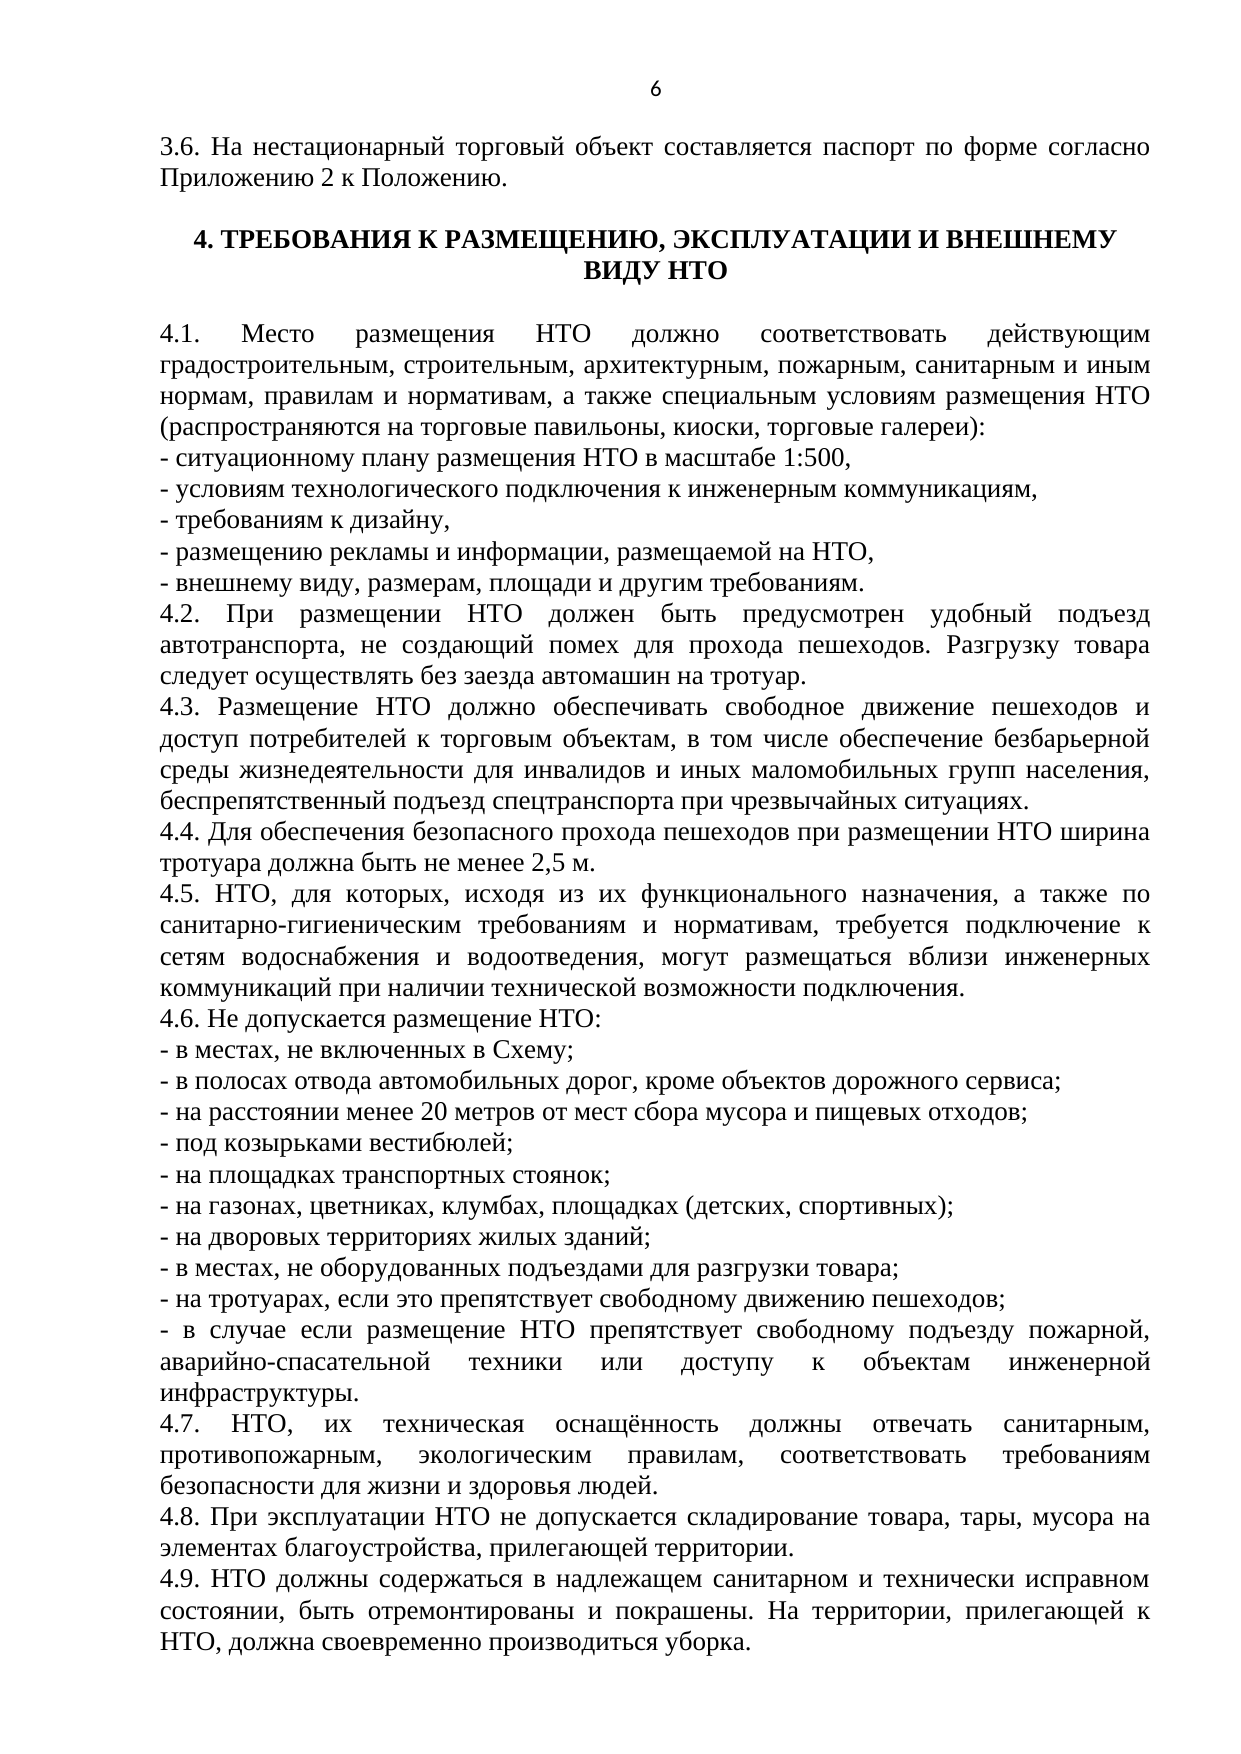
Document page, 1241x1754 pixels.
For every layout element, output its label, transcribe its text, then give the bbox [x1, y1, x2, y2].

text 4.7. НТО, их техническая оснащённость должны отвечать санитарным, противопожарным, экологическим правилам, соответствовать требованиям безопасности для жизни и здоровья людей. [159, 1407, 1152, 1500]
text 4.6. Не допускается размещение НТО: [159, 1002, 1152, 1033]
text 4.8. При эксплуатации НТО не допускается складирование товара, тары, мусора на элементах благоустройства, прилегающей территории. [159, 1500, 1152, 1563]
text - на площадках транспортных стоянок; [159, 1158, 1152, 1189]
text - в местах, не включенных в Схему; [159, 1033, 1152, 1064]
text - под козырьками вестибюлей; [159, 1127, 1152, 1158]
text 4.1. Место размещения НТО должно соответствовать действующим градостроительным, строительным, архитектурным, пожарным, санитарным и иным нормам, правилам и нормативам, а также специальным условиям размещения НТО (распространяются на торговые павильоны, киоски, торговые галереи): [159, 317, 1152, 441]
text 4.3. Размещение НТО должно обеспечивать свободное движение пешеходов и доступ потребителей к торговым объектам, в том числе обеспечение безбарьерной среды жизнедеятельности для инвалидов и иных маломобильных групп населения, беспрепятственный подъезд спецтранспорта при чрезвычайных ситуациях. [159, 691, 1152, 815]
text 4.9. НТО должны содержаться в надлежащем санитарном и технически исправном состоянии, быть отремонтированы и покрашены. На территории, прилегающей к НТО, должна своевременно производиться уборка. [159, 1563, 1152, 1656]
text - на расстоянии менее 20 метров от мест сбора мусора и пищевых отходов; [159, 1095, 1152, 1127]
text 4.2. При размещении НТО должен быть предусмотрен удобный подъезд автотранспорта, не создающий помех для прохода пешеходов. Разгрузку товара следует осуществлять без заезда автомашин на тротуар. [159, 597, 1152, 691]
text 4.5. НТО, для которых, исходя из их функционального назначения, а также по санитарно-гигиеническим требованиям и нормативам, требуется подключение к сетям водоснабжения и водоотведения, могут размещаться вблизи инженерных коммуникаций при наличии технической возможности подключения. [159, 877, 1152, 1002]
text 4.4. Для обеспечения безопасного прохода пешеходов при размещении НТО ширина тротуара должна быть не менее 2,5 м. [159, 815, 1152, 877]
text - на газонах, цветниках, клумбах, площадках (детских, спортивных); [159, 1189, 1152, 1220]
text - ситуационному плану размещения НТО в масштабе 1:500, [159, 441, 1152, 472]
text 3.6. На нестационарный торговый объект составляется паспорт по форме согласно Приложению 2 к Положению. [159, 130, 1152, 192]
text - требованиям к дизайну, [159, 504, 1152, 535]
text 4. ТРЕБОВАНИЯ К РАЗМЕЩЕНИЮ, ЭКСПЛУАТАЦИИ И ВНЕШНЕМУ ВИДУ НТО [159, 223, 1152, 286]
text - в случае если размещение НТО препятствует свободному подъезду пожарной, аварийно-спасательной техники или доступу к объектам инженерной инфраструктуры. [159, 1313, 1152, 1407]
text - размещению рекламы и информации, размещаемой на НТО, [159, 535, 1152, 566]
text - условиям технологического подключения к инженерным коммуникациям, [159, 472, 1152, 504]
text - в местах, не оборудованных подъездами для разгрузки товара; [159, 1251, 1152, 1282]
text - на тротуарах, если это препятствует свободному движению пешеходов; [159, 1282, 1152, 1313]
text - в полосах отвода автомобильных дорог, кроме объектов дорожного сервиса; [159, 1064, 1152, 1095]
text - внешнему виду, размерам, площади и другим требованиям. [159, 566, 1152, 597]
text - на дворовых территориях жилых зданий; [159, 1220, 1152, 1251]
